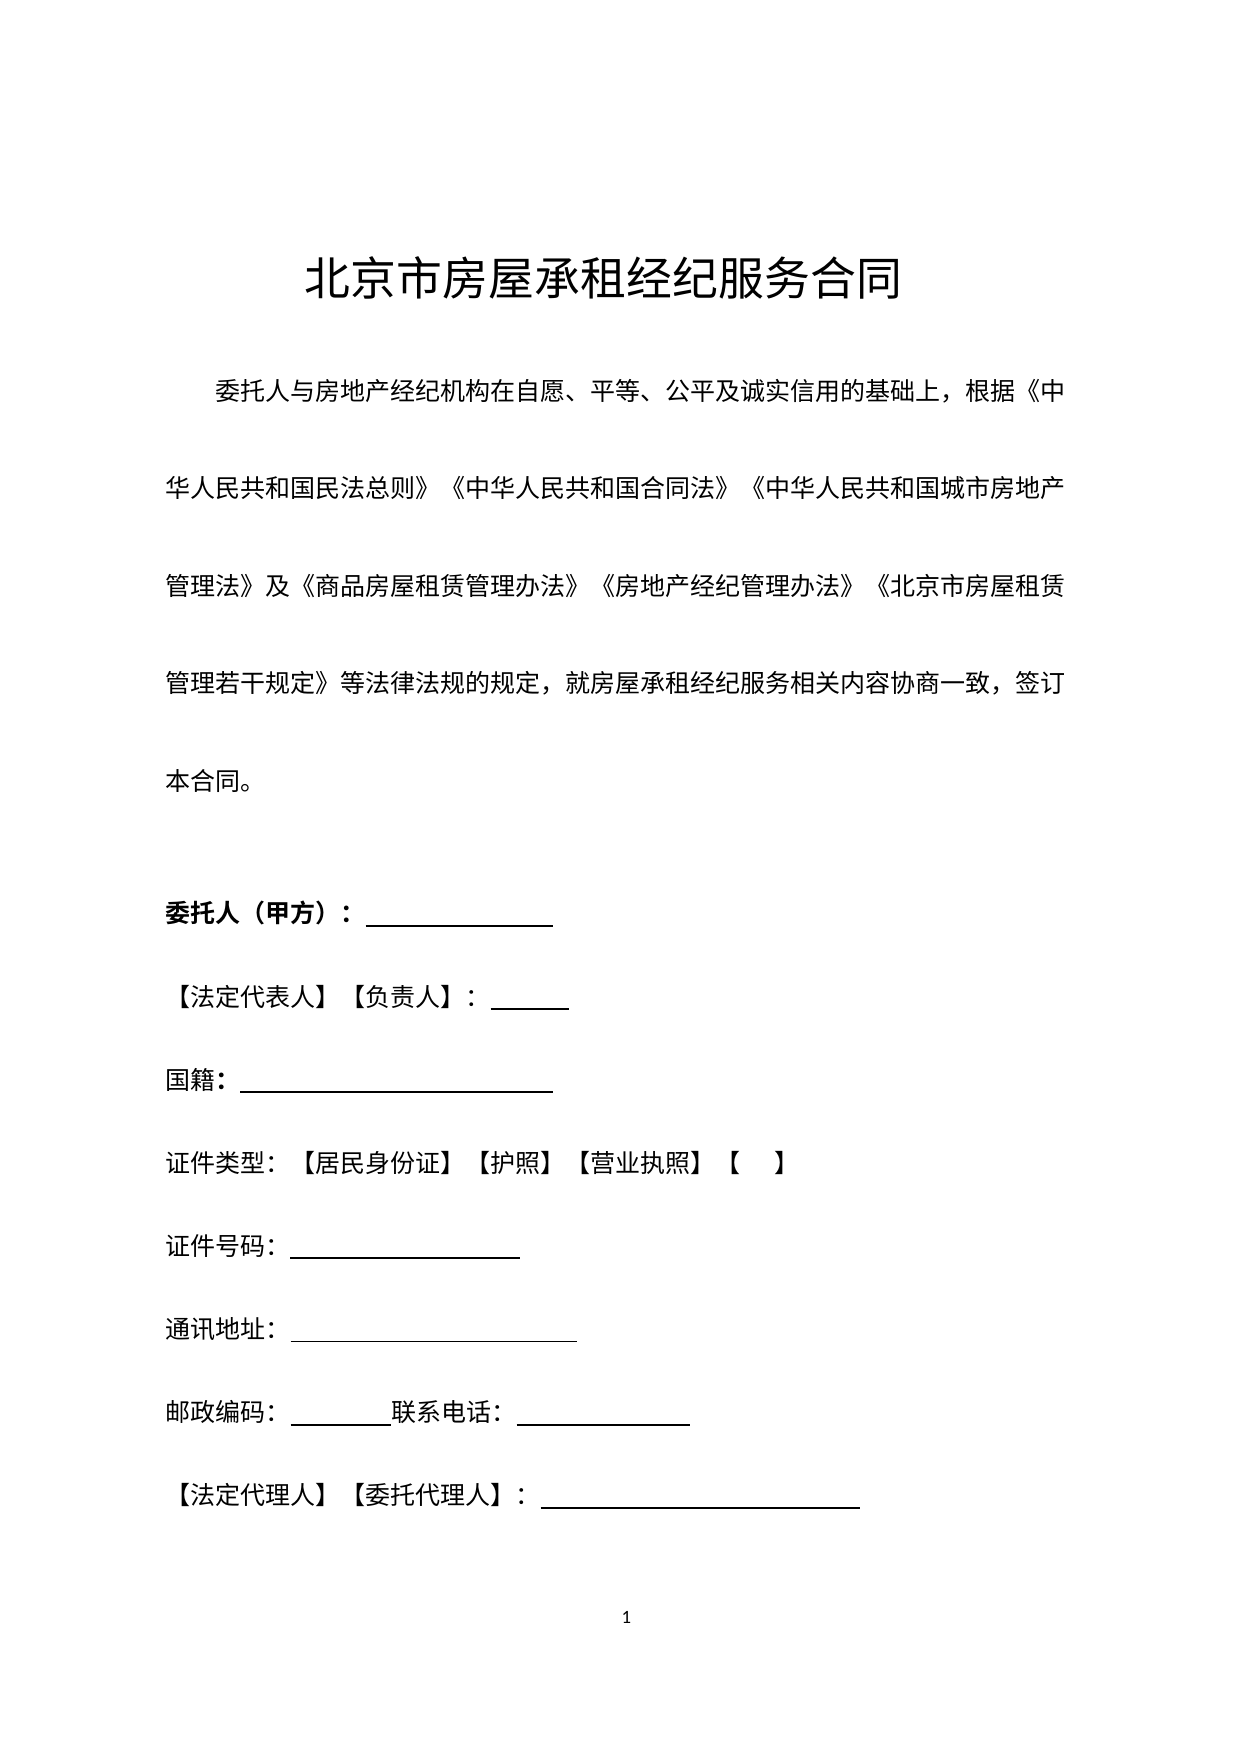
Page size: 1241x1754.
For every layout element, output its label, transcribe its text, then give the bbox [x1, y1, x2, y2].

text 【法定代表人】【负责人】： [165, 963, 1087, 1028]
text 北京市房屋承租经纪服务合同 [165, 227, 1087, 324]
text 委托人（甲方）： [165, 879, 1087, 944]
text 证件号码： [165, 1212, 1087, 1277]
text 证件类型：【居民身份证】【护照】【营业执照】【 】 [165, 1129, 1087, 1194]
text 【法定代理人】【委托代理人】： [165, 1461, 1087, 1526]
text 通讯地址： [165, 1295, 1087, 1360]
text 国籍： [165, 1046, 1087, 1111]
text 委托人与房地产经纪机构在自愿、平等、公平及诚实信用的基础上，根据《中华人民共和国民法总则》《中华人民共和国合同法》《中华人民共和国城市房地产管理法》及《商品房屋租赁管理办法》《房地产经纪管理办法》《北京市房屋租赁管理若干规定》等法律法规的规定，就房屋承租经纪服务相关内容协商一致，签订本合同。 [165, 357, 1087, 812]
text 邮政编码： 联系电话： [165, 1378, 1087, 1443]
